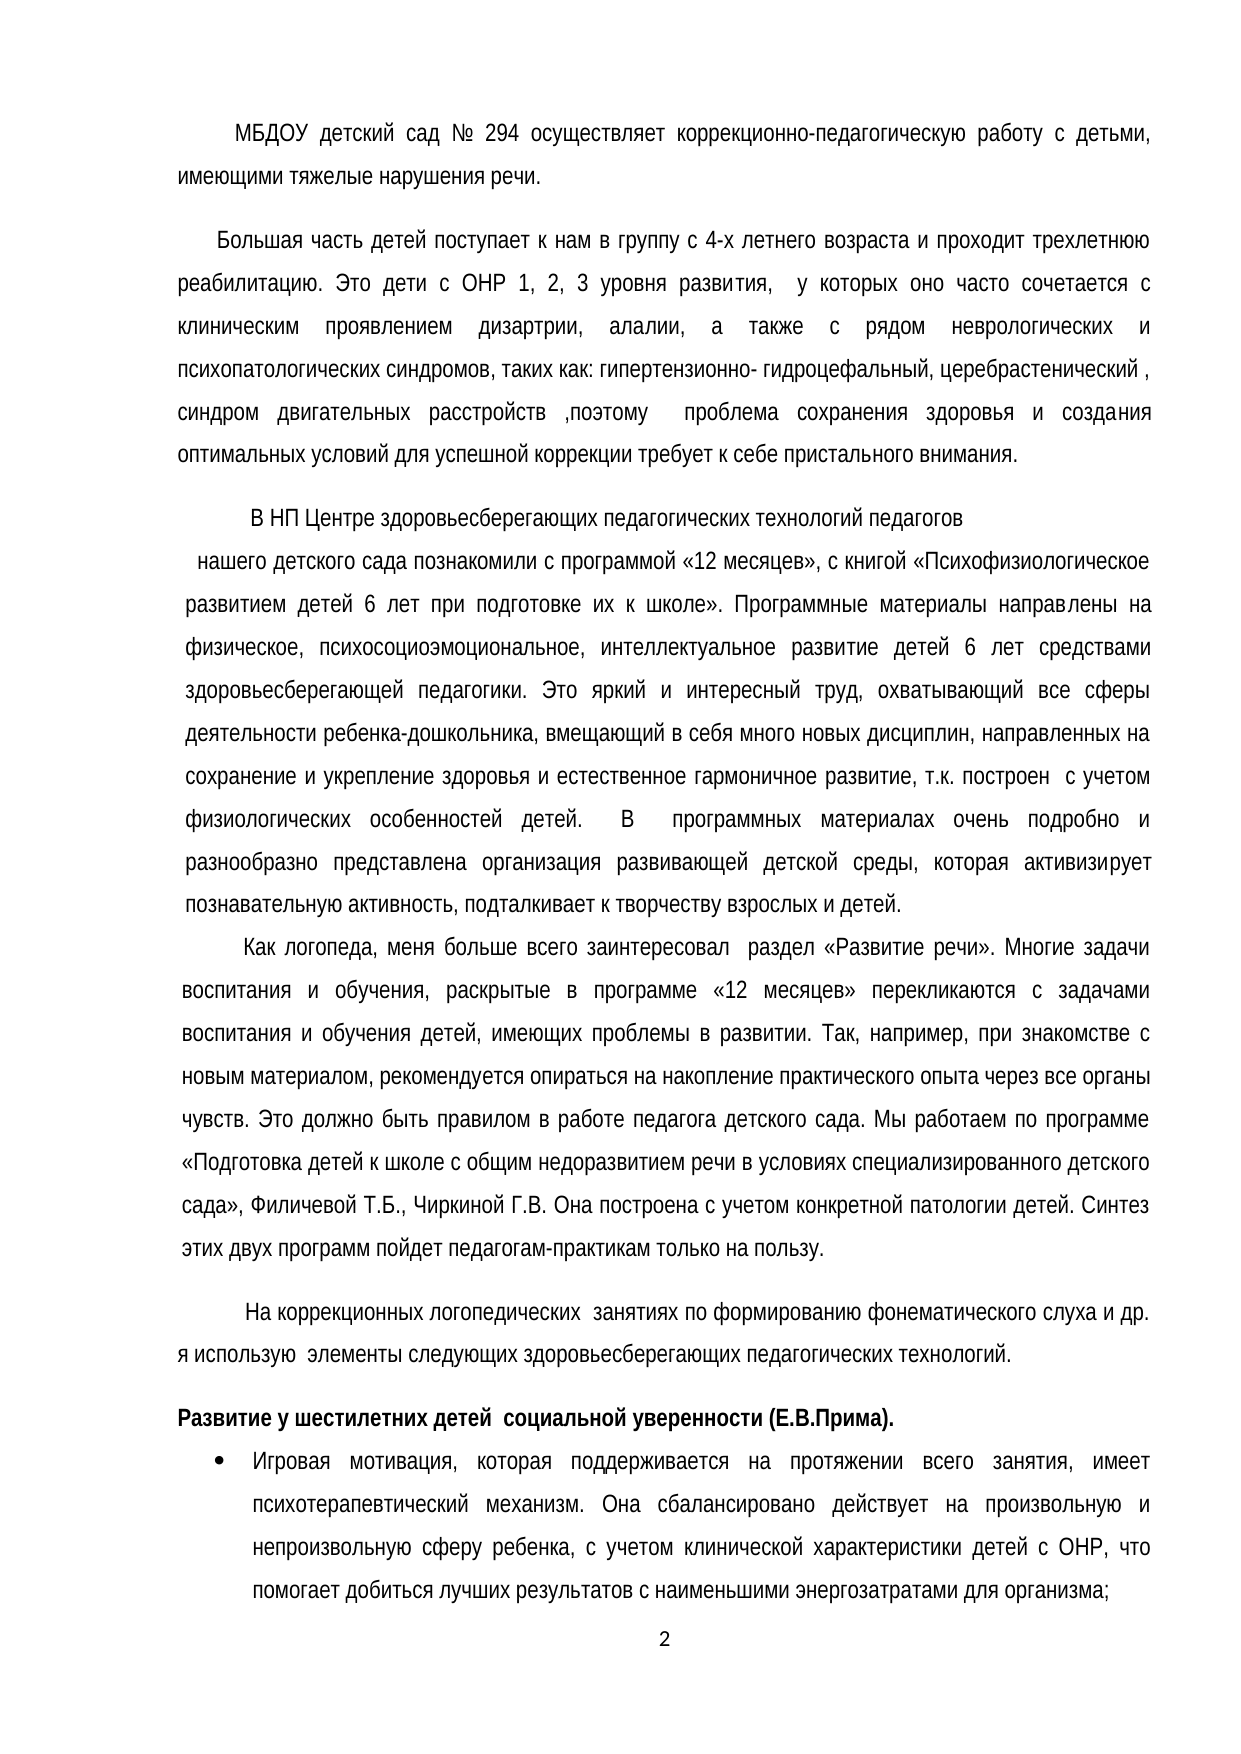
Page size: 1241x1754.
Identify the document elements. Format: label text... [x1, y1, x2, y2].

text На коррекционных логопедических занятиях по формированию фонематического слуха и др. я использую элементы следующих здоровьесберегающих педагогических технологий. [177, 1296, 1152, 1368]
text В НП Центре здоровьесберегающих педагогических технологий педагогов [250, 503, 1152, 532]
text нашего детского сада познакомили с программой «12 месяцев», с книгой «Психофизиологическое развитием детей 6 лет при подготовке их к школе». Программные материалы направлены на физическое, психосоциоэмоциональное, интеллектуальное развитиe детей 6 лет средствами здоровьесберегающей педагогики. Это яркий и интересный труд, охватывающий все сферы деятельности ребенка-дошкольника, вмещающий в себя много новых дисциплин, направленных на сохранение и укрепление здоровья и естественное гармоничное развитие, т.к. построен с учетом физиологических особенностей детей. В программных материалах очень подробно и разнообразно представлена организация развивающей детской среды, которая активизирует познавательную активность, подталкивает к творчеству взрослых и детей. [185, 546, 1152, 918]
text МБДОУ детский сад № 294 осуществляет коррекционно-педагогическую работу с детьми, имеющими тяжелые нарушения речи. [177, 118, 1152, 190]
list Игровая мотивация, которая поддерживается на протяжении всего занятия, имеет психотерапевтический механизм. Она сбалансировано действует на произвольную и непроизвольную сферу ребенка, с учетом клинической характеристики детей с ОНР, что помогает добиться лучших результатов с наименьшими энергозатратами для организма; [215, 1446, 1152, 1604]
text Развитие у шестилетних детей социальной уверенности (Е.В.Прима). [177, 1403, 1152, 1432]
text Как логопеда, меня больше всего заинтересовал раздел «Развитие речи». Многие задачи воспитания и обучения, раскрытые в программе «12 месяцев» перекликаются с задачами воспитания и обучения детей, имеющих проблемы в развитии. Так, например, при знакомстве с новым материалом, рекомендуется опираться на накопление практического опыта через все органы чувств. Это должно быть правилом в работе педагога детского сада. Мы работаем по программе «Подготовка детей к школе с общим недоразвитием речи в условиях специализированного детского сада», Филичевой Т.Б., Чиркиной Г.В. Она построена с учетом конкретной патологии детей. Синтез этих двух программ пойдет педагогам-практикам только на пользу. [182, 932, 1152, 1261]
text Большая часть детей поступает к нам в группу с 4-х летнего возраста и проходит трехлетнюю реабилитацию. Это дети с ОНР 1, 2, 3 уровня развития, у которых оно часто сочетается с клиническим проявлением дизартрии, алалии, а также с рядом неврологических и психопатологических синдромов, таких как: гипертензионно- гидроцефальный, церебрастенический , синдром двигательных расстройств ,поэтому проблема сохранения здоровья и создания оптимальных условий для успешной коррекции требует к себе пристального внимания. [177, 225, 1152, 468]
